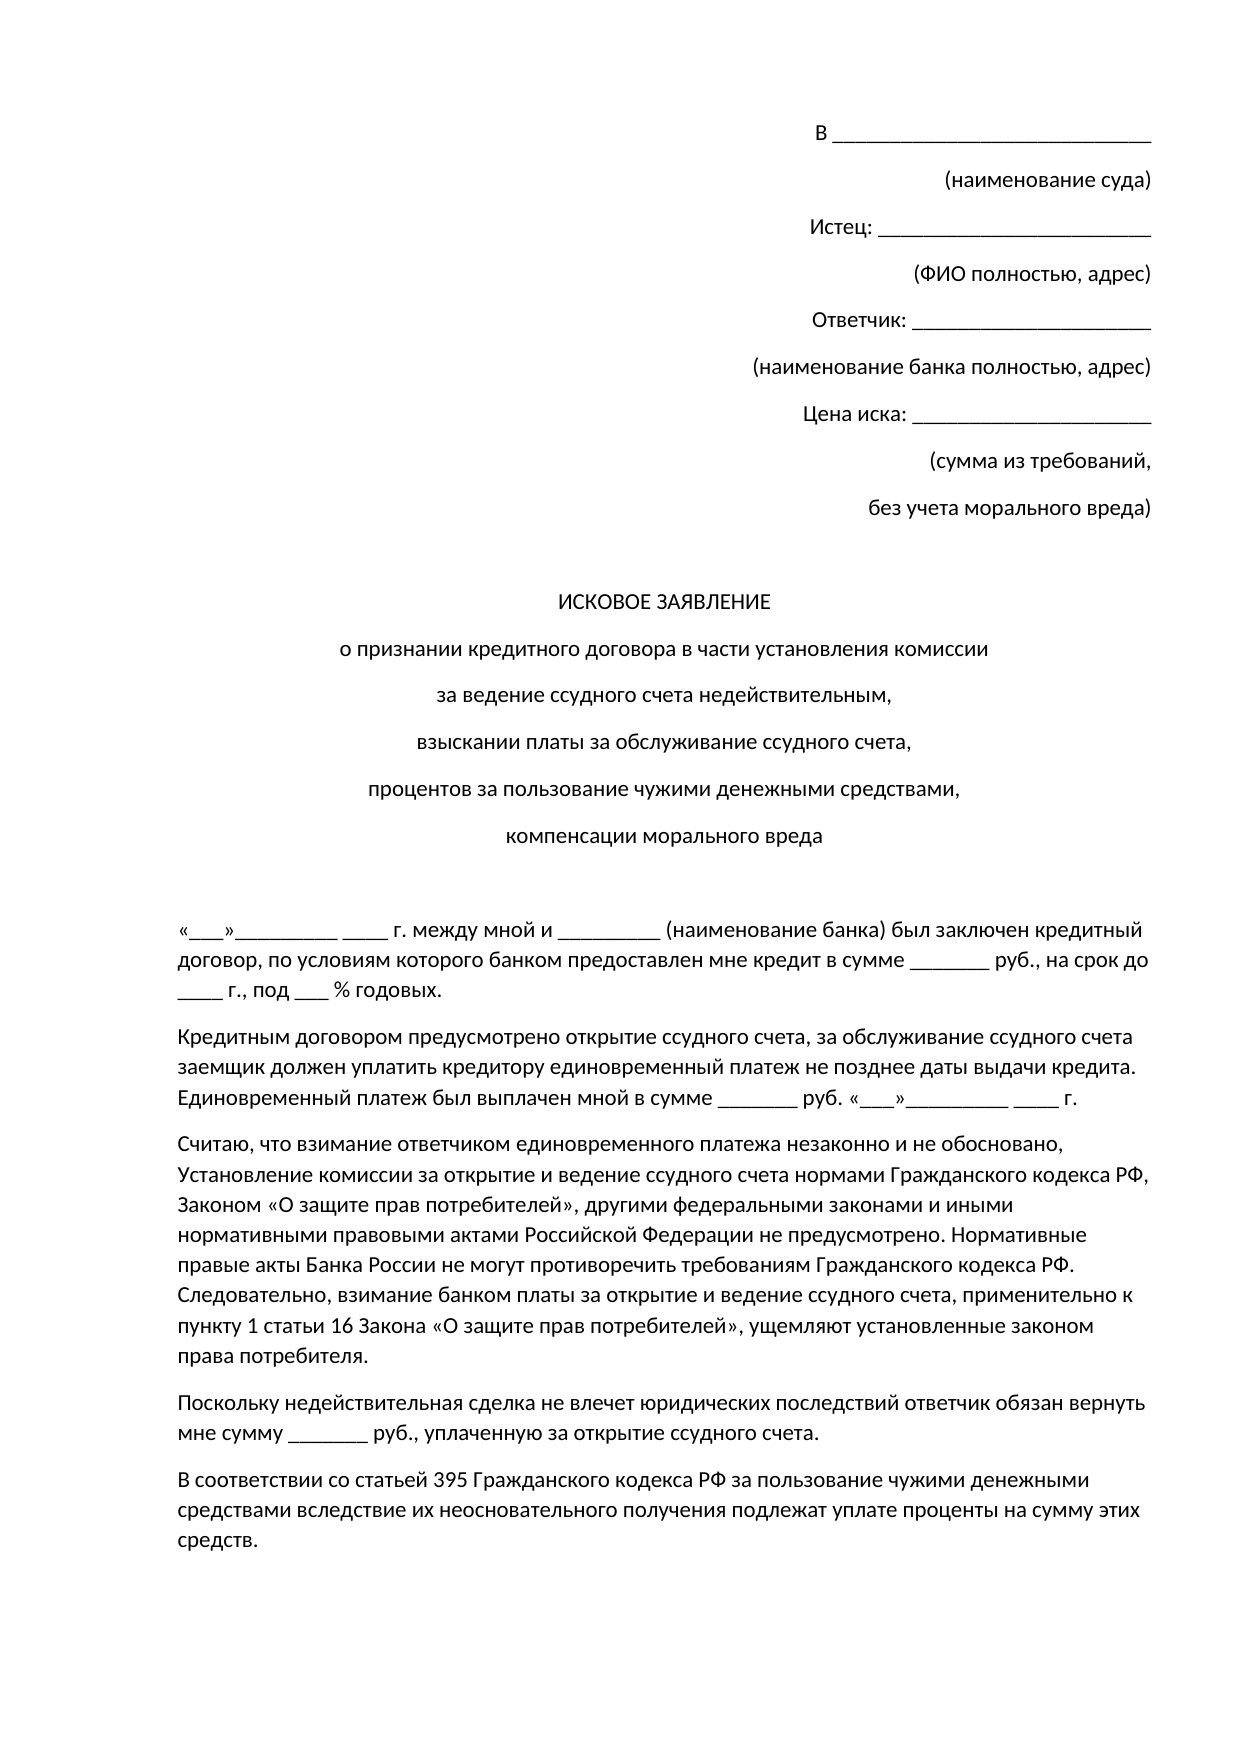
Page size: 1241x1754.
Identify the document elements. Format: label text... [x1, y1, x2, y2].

text Истец: ________________________ [177, 212, 1152, 240]
text без учета морального вреда) [177, 493, 1152, 521]
text ИСКОВОЕ ЗАЯВЛЕНИЕ [177, 587, 1152, 615]
text Кредитным договором предусмотрено открытие ссудного счета, за обслуживание ссудного счета заемщик должен уплатить кредитору единовременный платеж не позднее даты выдачи кредита. Единовременный платеж был выплачен мной в сумме _______ руб. «___»_________ ____ г. [177, 1022, 1152, 1111]
text (наименование банка полностью, адрес) [177, 352, 1152, 381]
text В ____________________________ [177, 118, 1152, 146]
text процентов за пользование чужими денежными средствами, [177, 774, 1152, 802]
text компенсации морального вреда [177, 821, 1152, 849]
text Цена иска: _____________________ [177, 399, 1152, 427]
text В соответствии со статьей 395 Гражданского кодекса РФ за пользование чужими денежными средствами вследствие их неосновательного получения подлежат уплате проценты на сумму этих средств. [177, 1465, 1152, 1553]
text Считаю, что взимание ответчиком единовременного платежа незаконно и не обосновано, Установление комиссии за открытие и ведение ссудного счета нормами Гражданского кодекса РФ, Законом «О защите прав потребителей», другими федеральными законами и иными нормативными правовыми актами Российской Федерации не предусмотрено. Нормативные правые акты Банка России не могут противоречить требованиям Гражданского кодекса РФ. Следовательно, взимание банком платы за открытие и ведение ссудного счета, применительно к пункту 1 статьи 16 Закона «О защите прав потребителей», ущемляют установленные законом права потребителя. [177, 1129, 1152, 1369]
text о признании кредитного договора в части установления комиссии [177, 634, 1152, 662]
text взыскании платы за обслуживание ссудного счета, [177, 727, 1152, 756]
text Поскольку недействительная сделка не влечет юридических последствий ответчик обязан вернуть мне сумму _______ руб., уплаченную за открытие ссудного счета. [177, 1388, 1152, 1446]
text «___»_________ ____ г. между мной и _________ (наименование банка) был заключен кредитный договор, по условиям которого банком предоставлен мне кредит в сумме _______ руб., на срок до ____ г., под ___ % годовых. [177, 915, 1152, 1003]
text Ответчик: _____________________ [177, 306, 1152, 334]
text (сумма из требований, [177, 446, 1152, 474]
text за ведение ссудного счета недействительным, [177, 681, 1152, 709]
text (наименование суда) [177, 165, 1152, 193]
text (ФИО полностью, адрес) [177, 259, 1152, 287]
